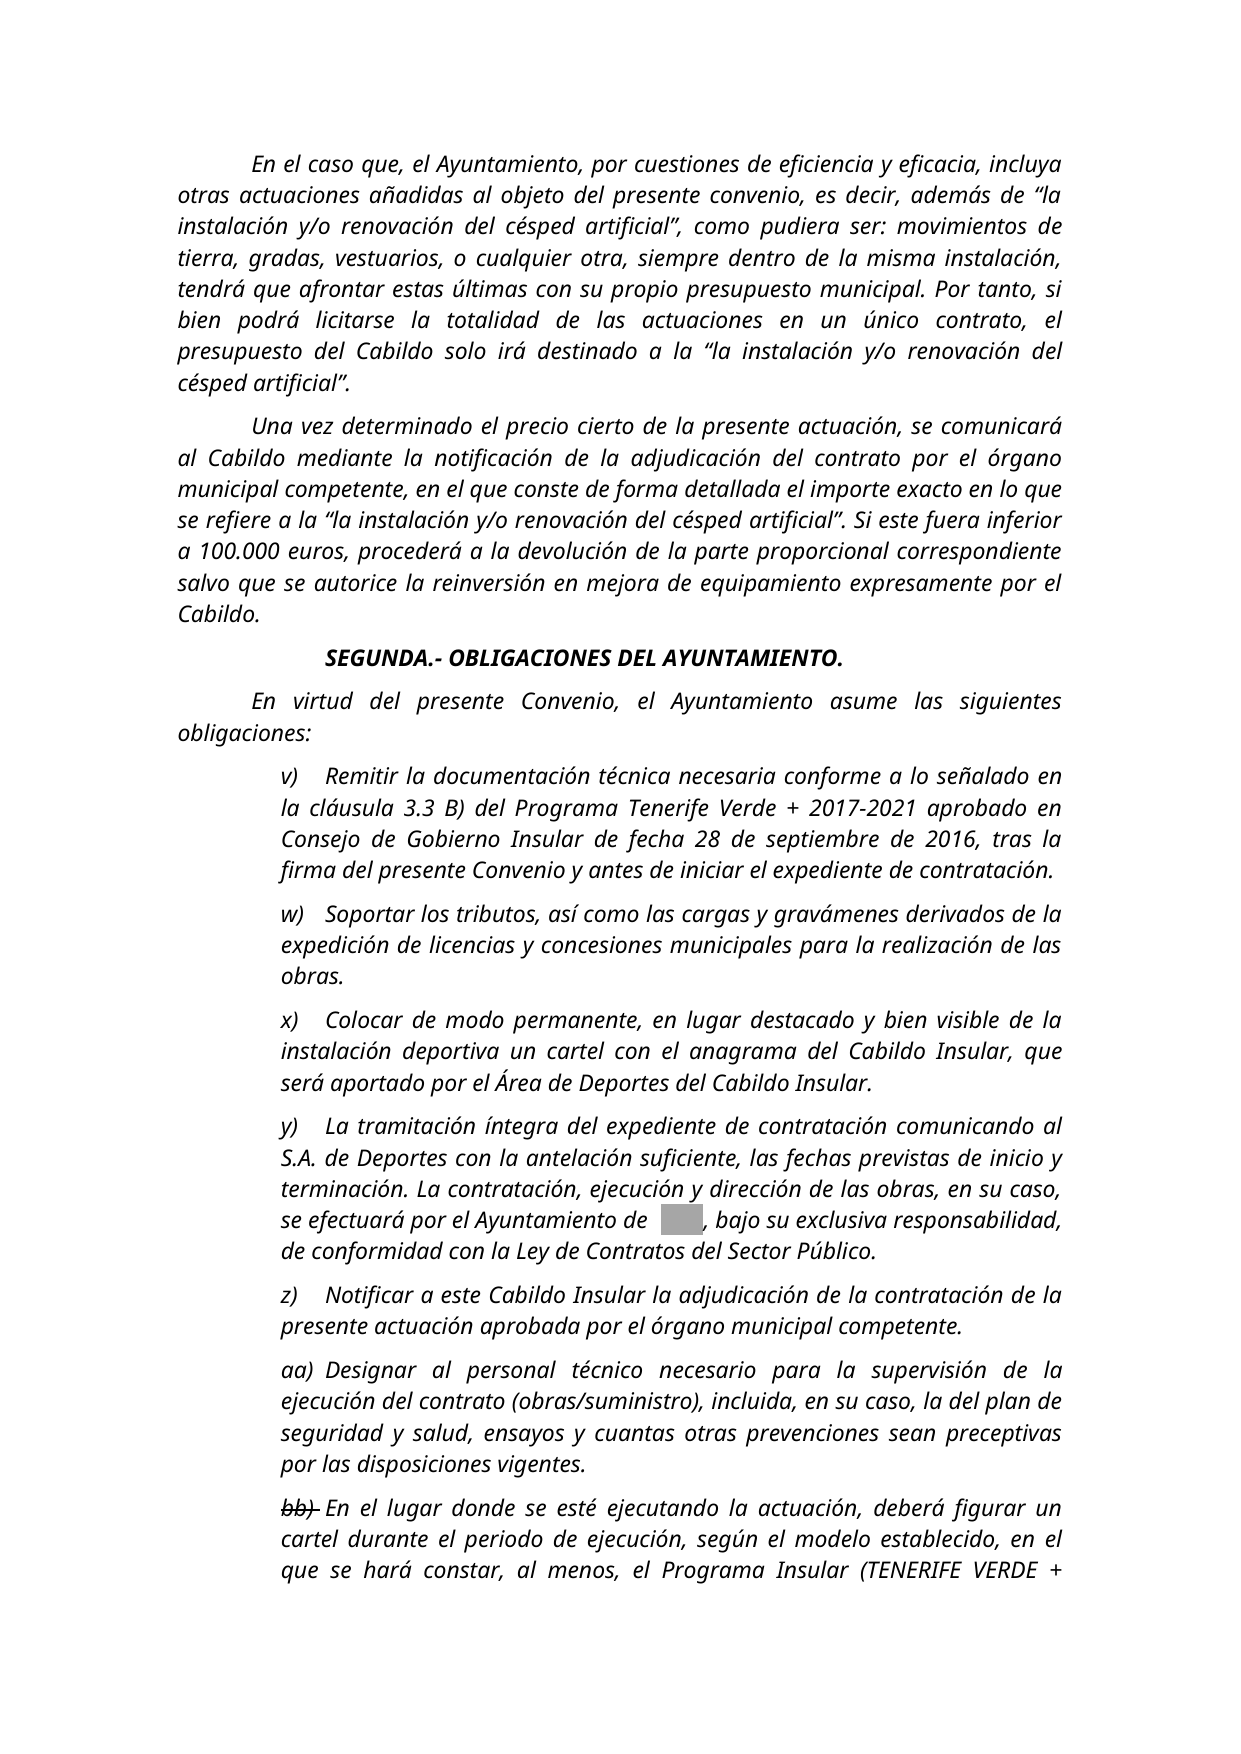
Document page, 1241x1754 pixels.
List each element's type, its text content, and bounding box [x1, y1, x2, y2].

list Remitir la documentación técnica necesaria conforme a lo señalado en la cláusula 3.3 B) del Programa Tenerife Verde + 2017-2021 aprobado en Consejo de Gobierno Insular de fecha 28 de septiembre de 2016, tras la firma del presente Convenio y antes de iniciar el expediente de contratación. [281, 760, 1063, 885]
list Notificar a este Cabildo Insular la adjudicación de la contratación de la presente actuación aprobada por el órgano municipal competente. [281, 1279, 1063, 1341]
text Una vez determinado el precio cierto de la presente actuación, se comunicará al Cabildo mediante la notificación de la adjudicación del contrato por el órgano municipal competente, en el que conste de forma detallada el importe exacto en lo que se refiere a la “la instalación y/o renovación del césped artificial”. Si este fuera inferior a 100.000 euros, procederá a la devolución de la parte proporcional correspondiente salvo que se autorice la reinversión en mejora de equipamiento expresamente por el Cabildo. [177, 410, 1063, 629]
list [281, 1491, 1063, 1585]
list Colocar de modo permanente, en lugar destacado y bien visible de la instalación deportiva un cartel con el anagrama del Cabildo Insular, que será aportado por el Área de Deportes del Cabildo Insular. [281, 1004, 1063, 1098]
list Designar al personal técnico necesario para la supervisión de la ejecución del contrato (obras/suministro), incluida, en su caso, la del plan de seguridad y salud, ensayos y cuantas otras prevenciones sean preceptivas por las disposiciones vigentes. [281, 1354, 1063, 1479]
text En el caso que, el Ayuntamiento, por cuestiones de eficiencia y eficacia, incluya otras actuaciones añadidas al objeto del presente convenio, es decir, además de “la instalación y/o renovación del césped artificial”, como pudiera ser: movimientos de tierra, gradas, vestuarios, o cualquier otra, siempre dentro de la misma instalación, tendrá que afrontar estas últimas con su propio presupuesto municipal. Por tanto, si bien podrá licitarse la totalidad de las actuaciones en un único contrato, el presupuesto del Cabildo solo irá destinado a la “la instalación y/o renovación del césped artificial”. [177, 148, 1063, 398]
list Soportar los tributos, así como las cargas y gravámenes derivados de la expedición de licencias y concesiones municipales para la realización de las obras. [281, 898, 1063, 991]
text SEGUNDA.- OBLIGACIONES DEL AYUNTAMIENTO. [177, 641, 1063, 673]
list La tramitación íntegra del expediente de contratación comunicando al S.A. de Deportes con la antelación suficiente, las fechas previstas de inicio y terminación. La contratación, ejecución y dirección de las obras, en su caso, se efectuará por el Ayuntamiento de , bajo su exclusiva responsabilidad, de conformidad con la Ley de Contratos del Sector Público. [281, 1110, 1063, 1266]
text En virtud del presente Convenio, el Ayuntamiento asume las siguientes obligaciones: [177, 685, 1063, 748]
